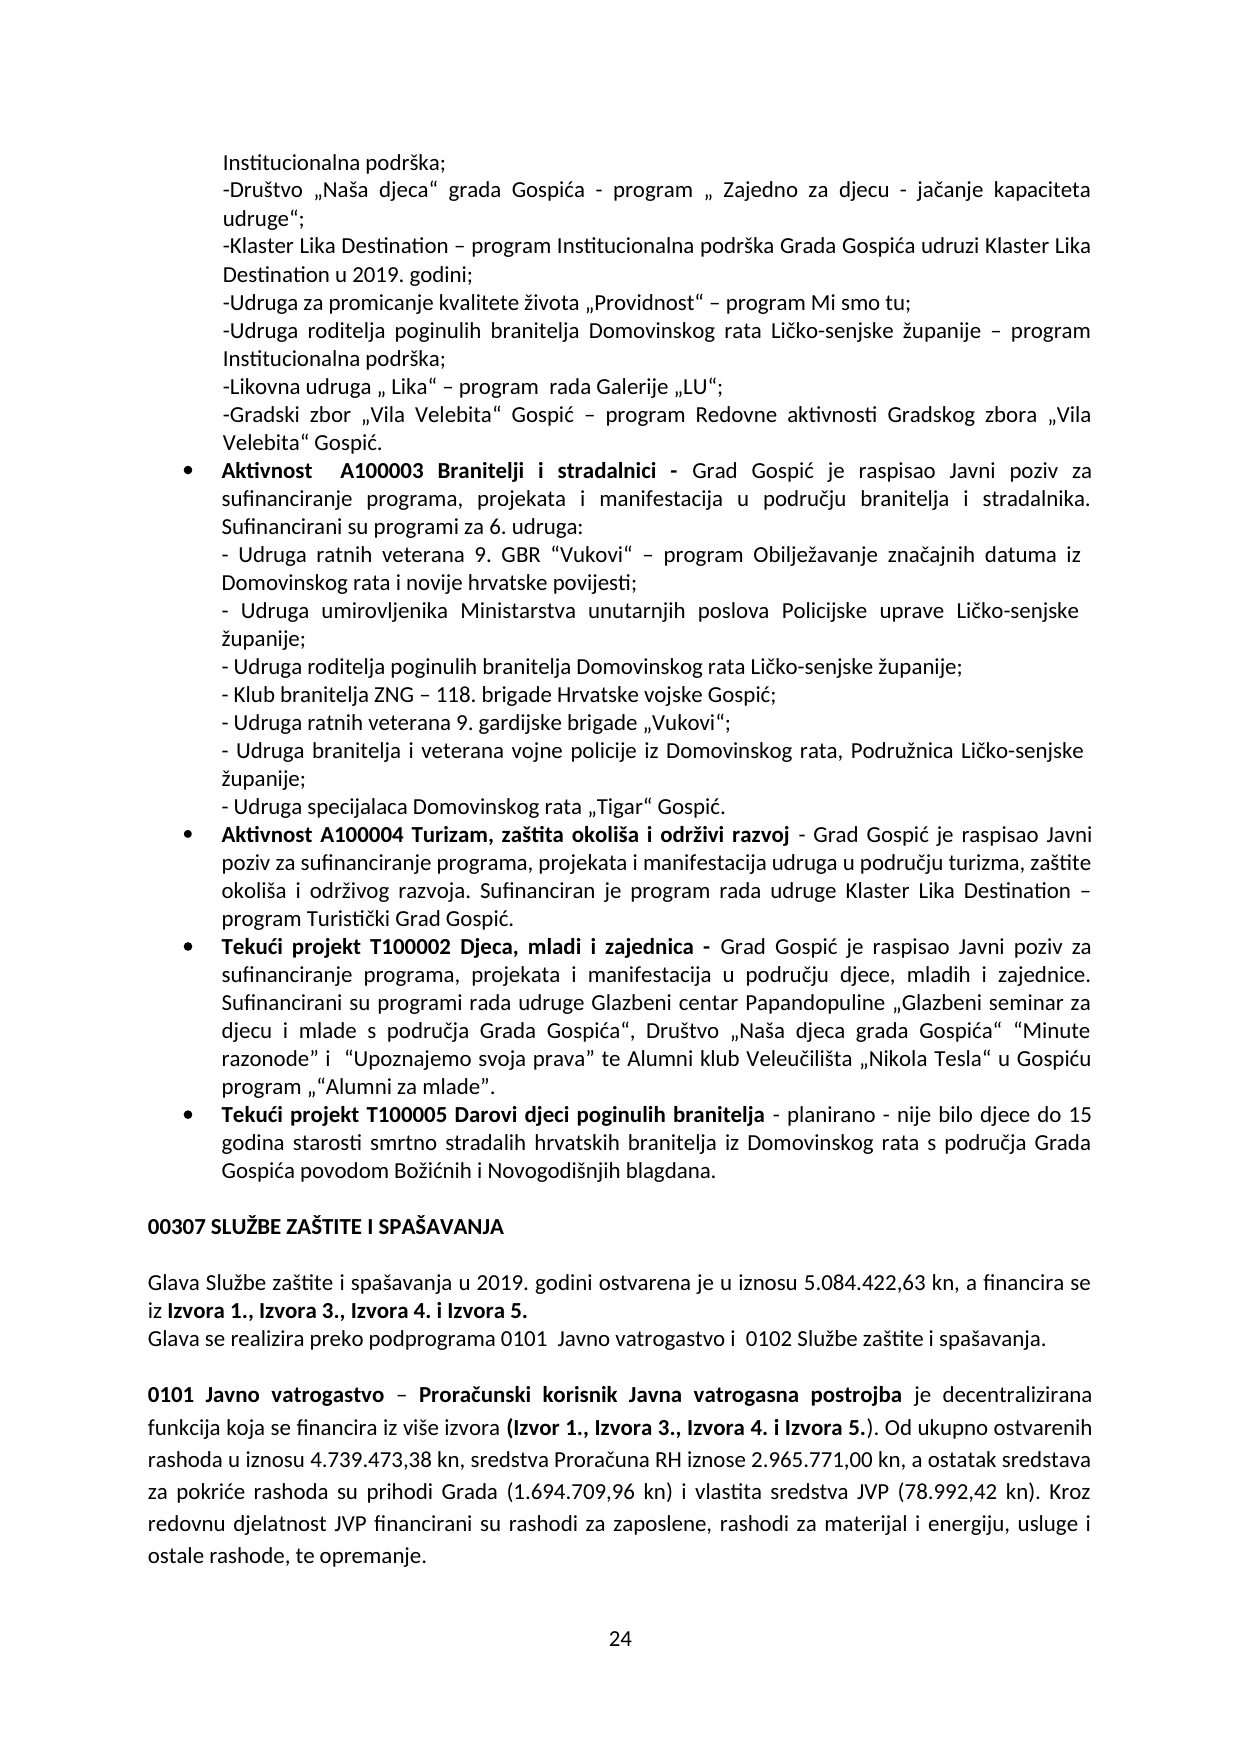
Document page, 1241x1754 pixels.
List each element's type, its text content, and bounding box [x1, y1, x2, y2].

text - Udruga ratnih veterana 9. gardijske brigade „Vukovi“; [148, 708, 1093, 736]
list -Udruga za promicanje kvalitete života „Providnost“ – program Mi smo tu; [223, 288, 1093, 316]
text Glava Službe zaštite i spašavanja u 2019. godini ostvarena je u iznosu 5.084.422,63 kn, a financira se iz Izvora 1., Izvora 3., Izvora 4. i Izvora 5. [148, 1268, 1093, 1324]
list Aktivnost A100004 Turizam, zaštita okoliša i održivi razvoj - Grad Gospić je raspisao Javni poziv za sufinanciranje programa, projekata i manifestacija udruga u području turizma, zaštite okoliša i održivog razvoja. Sufinanciran je program rada udruge Klaster Lika Destination – program Turistički Grad Gospić. [184, 820, 1093, 932]
text - Udruga roditelja poginulih branitelja Domovinskog rata Ličko-senjske županije; [148, 652, 1093, 680]
list -Udruga roditelja poginulih branitelja Domovinskog rata Ličko-senjske županije – program Institucionalna podrška; [223, 316, 1093, 372]
text 0101 Javno vatrogastvo – Proračunski korisnik Javna vatrogasna postrojba je decentralizirana funkcija koja se financira iz više izvora (Izvor 1., Izvora 3., Izvora 4. i Izvora 5.). Od ukupno ostvarenih rashoda u iznosu 4.739.473,38 kn, sredstva Proračuna RH iznose 2.965.771,00 kn, a ostatak sredstava za pokriće rashoda su prihodi Grada (1.694.709,96 kn) i vlastita sredstva JVP (78.992,42 kn). Kroz redovnu djelatnost JVP financirani su rashodi za zaposlene, rashodi za materijal i energiju, usluge i ostale rashode, te opremanje. [148, 1381, 1093, 1569]
list Aktivnost A100003 Branitelji i stradalnici - Grad Gospić je raspisao Javni poziv za sufinanciranje programa, projekata i manifestacija u području branitelja i stradalnika. Sufinancirani su programi za 6. udruga: [184, 456, 1093, 540]
text - Klub branitelja ZNG – 118. brigade Hrvatske vojske Gospić; [148, 680, 1093, 708]
text - Udruga specijalaca Domovinskog rata „Tigar“ Gospić. [148, 792, 1093, 820]
list -Likovna udruga „ Lika“ – program rada Galerije „LU“; [223, 372, 1093, 400]
list -Društvo „Naša djeca“ grada Gospića - program „ Zajedno za djecu - jačanje kapaciteta udruge“; [223, 176, 1093, 232]
list -Gradski zbor „Vila Velebita“ Gospić – program Redovne aktivnosti Gradskog zbora „Vila Velebita“ Gospić. [223, 400, 1093, 456]
text - Udruga branitelja i veterana vojne policije iz Domovinskog rata, Podružnica Ličko-senjske županije; [148, 736, 1093, 792]
list Tekući projekt T100002 Djeca, mladi i zajednica - Grad Gospić je raspisao Javni poziv za sufinanciranje programa, projekata i manifestacija u području djece, mladih i zajednice. Sufinancirani su programi rada udruge Glazbeni centar Papandopuline „Glazbeni seminar za djecu i mlade s područja Grada Gospića“, Društvo „Naša djeca grada Gospića“ “Minute razonode” i “Upoznajemo svoja prava” te Alumni klub Veleučilišta „Nikola Tesla“ u Gospiću program „“Alumni za mlade”. [184, 932, 1093, 1100]
list Institucionalna podrška; [223, 148, 1093, 176]
text 00307 SLUŽBE ZAŠTITE I SPAŠAVANJA [148, 1212, 1093, 1240]
text Glava se realizira preko podprograma 0101 Javno vatrogastvo i 0102 Službe zaštite i spašavanja. [148, 1324, 1093, 1352]
list Tekući projekt T100005 Darovi djeci poginulih branitelja - planirano - nije bilo djece do 15 godina starosti smrtno stradalih hrvatskih branitelja iz Domovinskog rata s područja Grada Gospića povodom Božićnih i Novogodišnjih blagdana. [184, 1100, 1093, 1184]
text - Udruga ratnih veterana 9. GBR “Vukovi“ – program Obilježavanje značajnih datuma iz Domovinskog rata i novije hrvatske povijesti; [148, 540, 1093, 596]
list -Klaster Lika Destination – program Institucionalna podrška Grada Gospića udruzi Klaster Lika Destination u 2019. godini; [223, 232, 1093, 288]
text - Udruga umirovljenika Ministarstva unutarnjih poslova Policijske uprave Ličko-senjske županije; [148, 596, 1093, 652]
